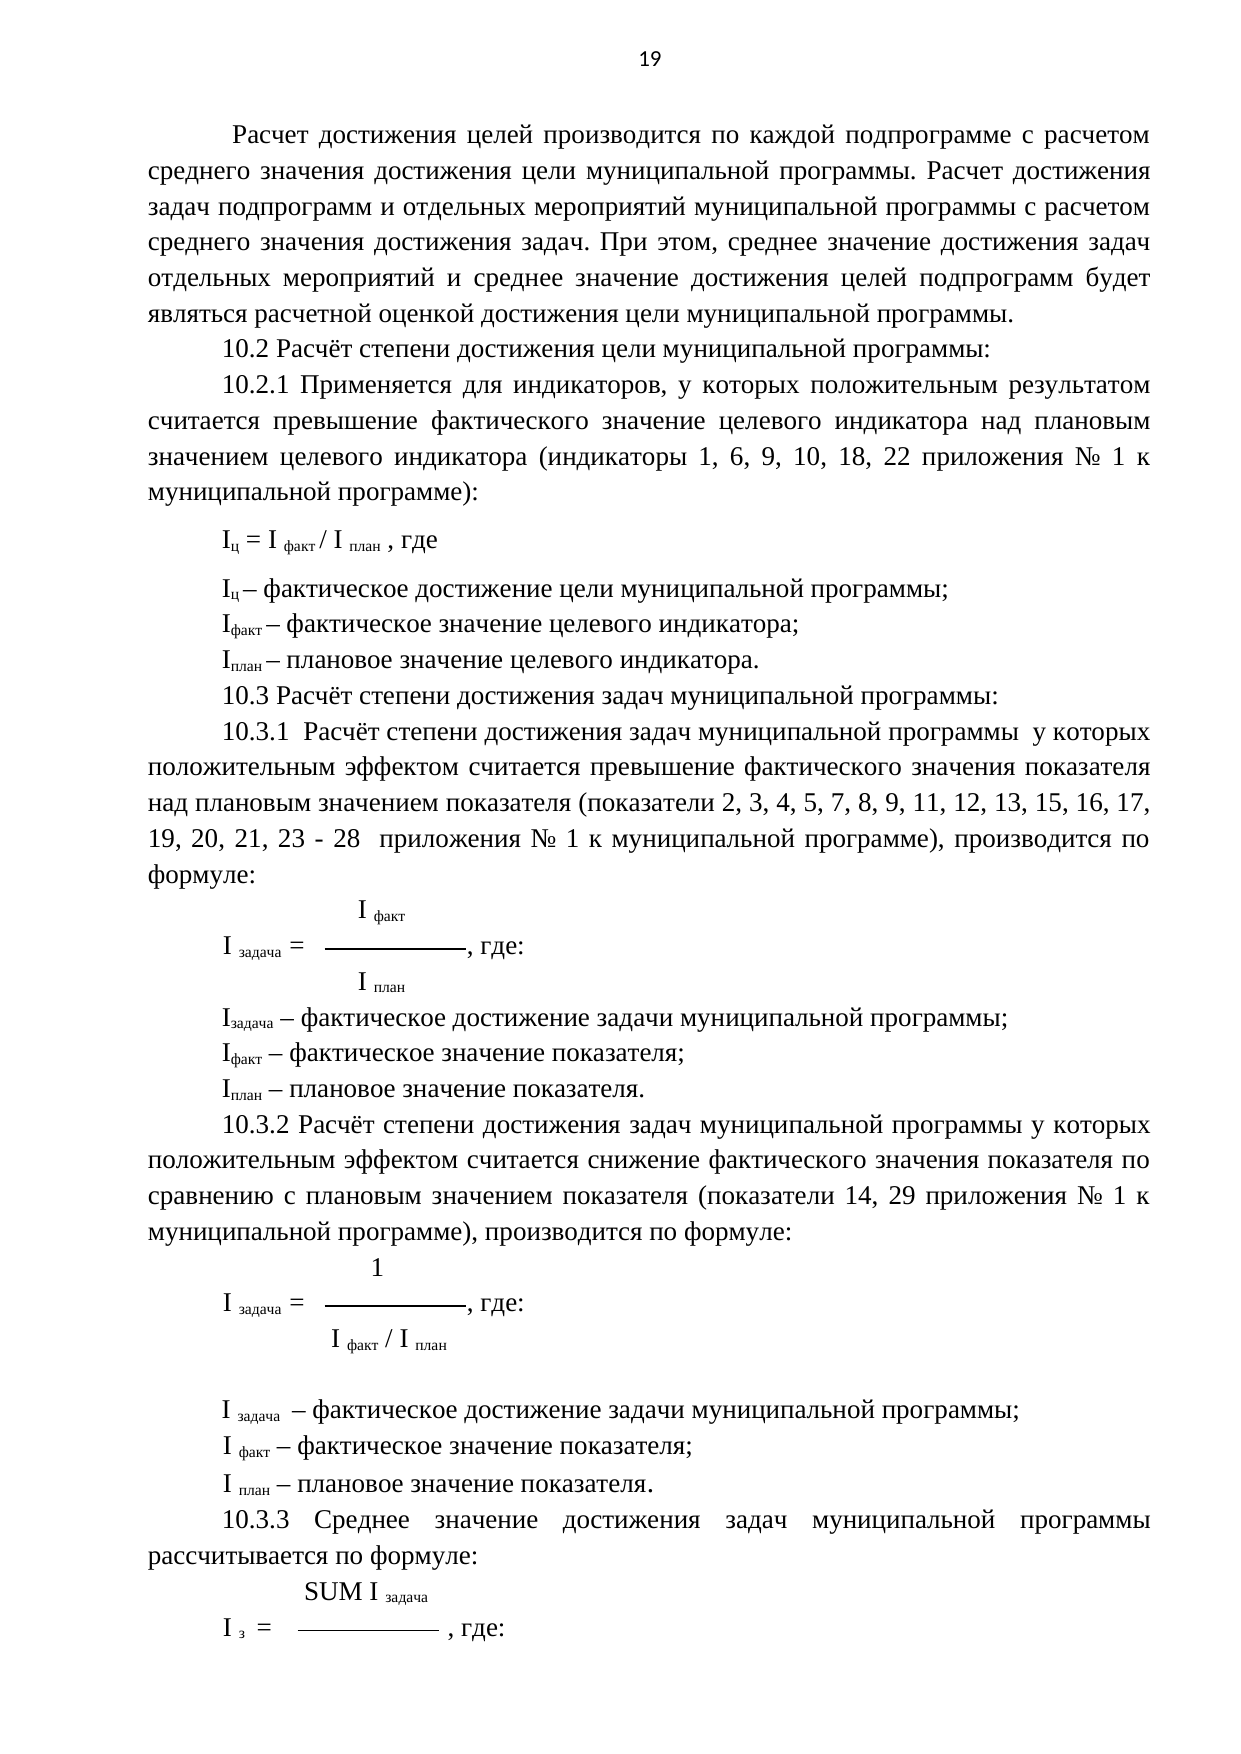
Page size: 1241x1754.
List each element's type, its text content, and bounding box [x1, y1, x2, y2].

text Iзадача – фактическое достижение задачи муниципальной программы; [148, 1001, 1152, 1032]
text 10.3 Расчёт степени достижения задач муниципальной программы: [148, 679, 1152, 710]
text 1 [148, 1251, 1152, 1282]
text 10.3.3 Среднее значение достижения задач муниципальной программы рассчитывается по формуле: [148, 1504, 1152, 1571]
text I з = , где: [148, 1611, 1152, 1642]
text 10.2 Расчёт степени достижения цели муниципальной программы: [148, 332, 1152, 364]
text Iплан – плановое значение показателя. [148, 1072, 1152, 1103]
text I факт [148, 893, 1152, 924]
text Iфакт – фактическое значение целевого индикатора; [148, 608, 1152, 639]
text I план [148, 965, 1152, 996]
text Iфакт – фактическое значение показателя; [148, 1036, 1152, 1067]
text 10.3.1 Расчёт степени достижения задач муниципальной программы у которых положительным эффектом считается превышение фактического значения показателя над плановым значением показателя (показатели 2, 3, 4, 5, 7, 8, 9, 11, 12, 13, 15, 16, 17, 19, 20, 21, 23 - 28 приложения № 1 к муниципальной программе), производится по формуле: [148, 715, 1152, 889]
text I факт / I план [148, 1322, 1152, 1353]
text Iц = I факт / I план , где [148, 524, 1152, 555]
text I задача = , где: [148, 929, 1152, 960]
text I план – плановое значение показателя. [148, 1465, 1152, 1499]
text Iц – фактическое достижение цели муниципальной программы; [148, 572, 1152, 603]
text I факт – фактическое значение показателя; [148, 1429, 1152, 1461]
text SUM I задача [148, 1575, 1152, 1606]
text 10.3.2 Расчёт степени достижения задач муниципальной программы у которых положительным эффектом считается снижение фактического значения показателя по сравнению с плановым значением показателя (показатели 14, 29 приложения № 1 к муниципальной программе), производится по формуле: [148, 1108, 1152, 1246]
text Расчет достижения целей производится по каждой подпрограмме с расчетом среднего значения достижения цели муниципальной программы. Расчет достижения задач подпрограмм и отдельных мероприятий муниципальной программы с расчетом среднего значения достижения задач. При этом, среднее значение достижения задач отдельных мероприятий и среднее значение достижения целей подпрограмм будет являться расчетной оценкой достижения цели муниципальной программы. [148, 118, 1152, 328]
text Iплан – плановое значение целевого индикатора. [148, 643, 1152, 674]
text 10.2.1 Применяется для индикаторов, у которых положительным результатом считается превышение фактического значение целевого индикатора над плановым значением целевого индикатора (индикаторы 1, 6, 9, 10, 18, 22 приложения № 1 к муниципальной программе): [148, 368, 1152, 507]
text I задача = , где: [148, 1286, 1152, 1318]
text I задача – фактическое достижение задачи муниципальной программы; [148, 1394, 1152, 1425]
